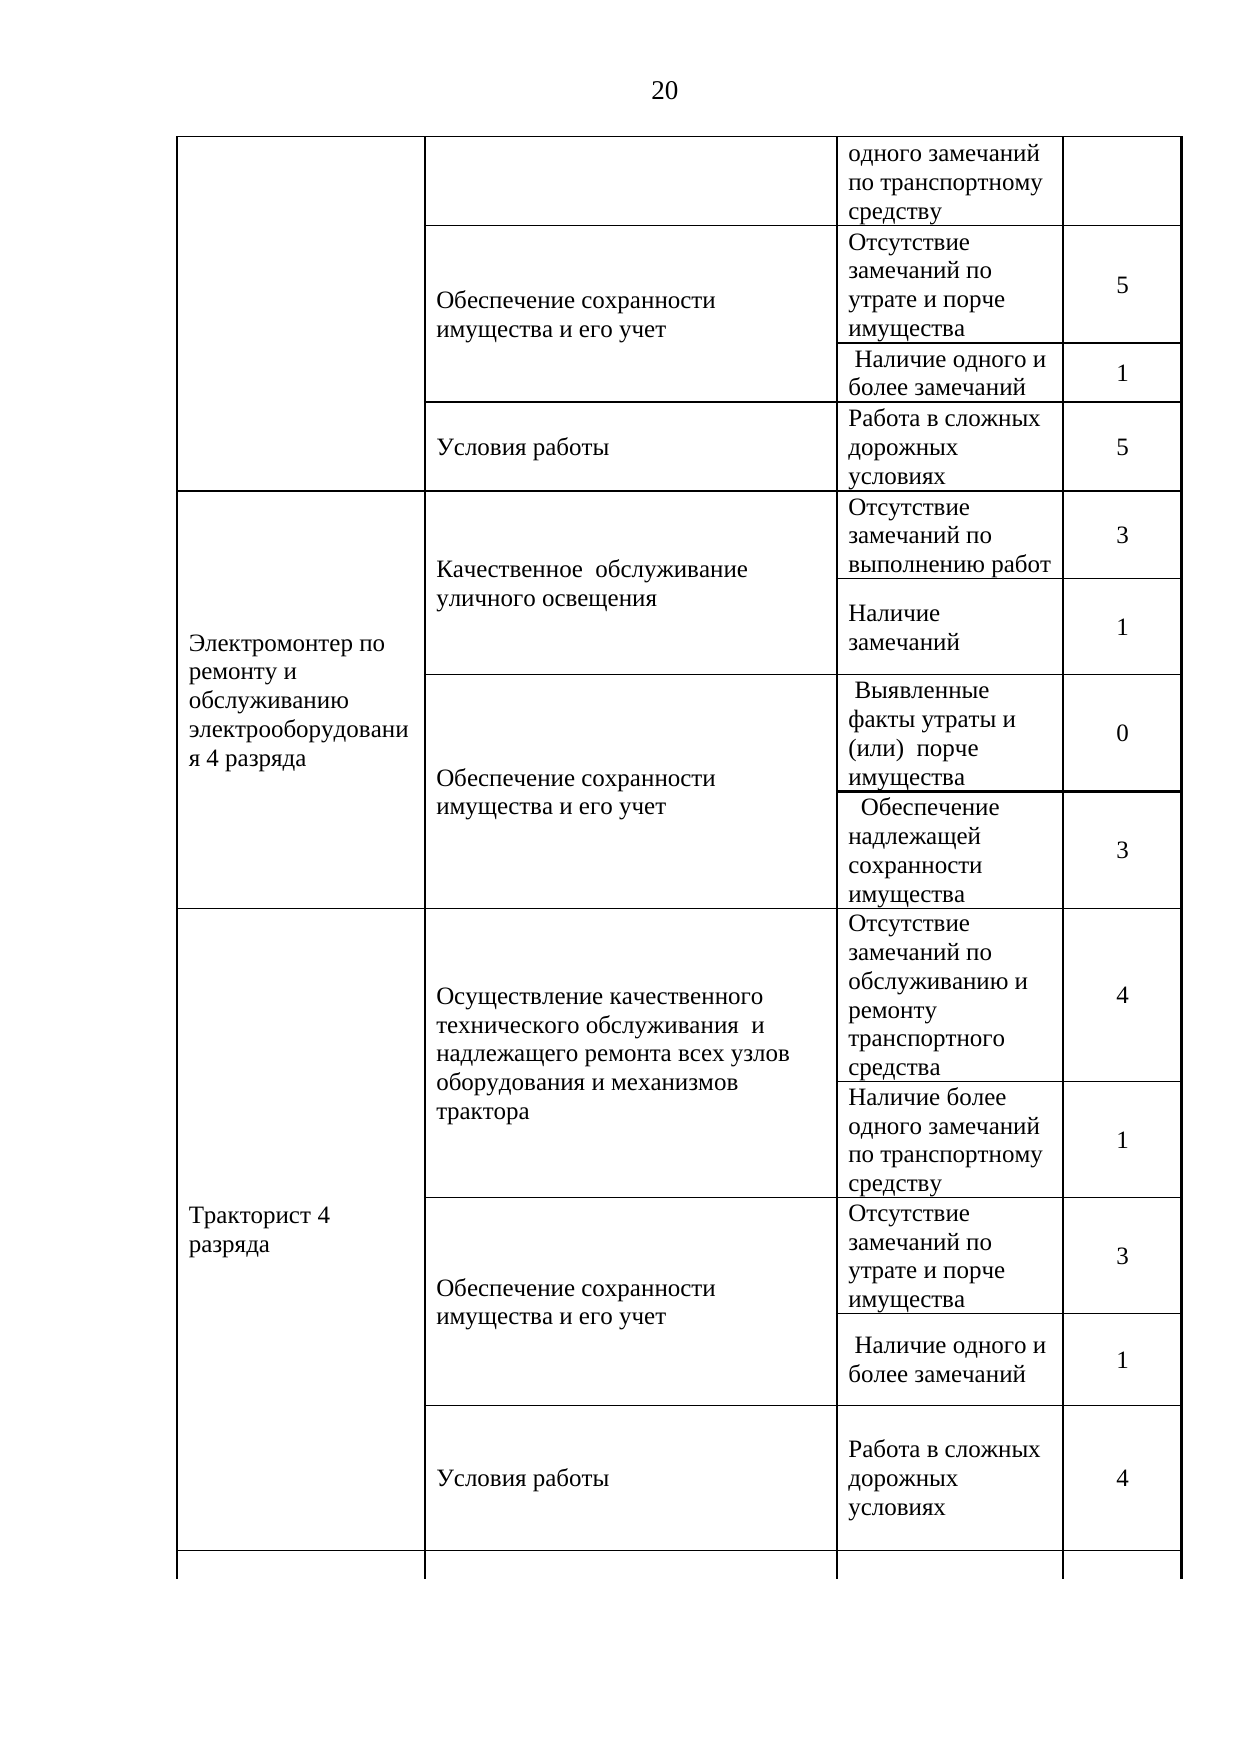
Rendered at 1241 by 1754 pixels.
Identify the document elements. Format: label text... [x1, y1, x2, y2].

table_cell 4 [1064, 909, 1180, 1081]
table_cell 3 [1064, 492, 1180, 578]
table_cell Работа в сложных дорожных условиях [838, 1406, 1062, 1549]
table_cell Выявленные факты утраты и (или) порче имущества [838, 675, 1062, 790]
table_cell 3 [1064, 793, 1180, 907]
table_cell Обеспечение сохранности имущества и его учет [426, 675, 836, 907]
table_cell Обеспечение сохранности имущества и его учет [426, 226, 836, 401]
table_cell Отсутствие замечаний по утрате и порче имущества [838, 226, 1062, 342]
table_cell Наличие одного и более замечаний [838, 344, 1062, 401]
table_cell [178, 1551, 424, 1579]
table_cell 1 [1064, 1082, 1180, 1197]
table_cell [426, 1551, 836, 1579]
table_cell [838, 1551, 1062, 1579]
table_cell Наличие замечаний [838, 579, 1062, 674]
table_cell 5 [1064, 403, 1180, 489]
table_cell 1 [1064, 579, 1180, 674]
table_cell 1 [1064, 1314, 1180, 1405]
table_cell 5 [1064, 226, 1180, 342]
table_cell 1 [1064, 137, 1180, 224]
table_cell Обеспечение надлежащей сохранности имущества [838, 793, 1062, 907]
table_cell Отсутствие замечаний по выполнению работ [838, 492, 1062, 578]
table_cell 0 [1064, 675, 1180, 790]
table_cell Электромонтер по ремонту и обслуживанию электрооборудования 4 разряда [178, 492, 424, 907]
table_cell Обеспечение сохранности имущества и его учет [426, 1198, 836, 1405]
table_cell 4 [1064, 1406, 1180, 1549]
table_cell Отсутствие замечаний по утрате и порче имущества [838, 1198, 1062, 1313]
table_cell 1 [1064, 344, 1180, 401]
table_cell 3 [1064, 1198, 1180, 1313]
table_cell Работа в сложных дорожных условиях [838, 403, 1062, 489]
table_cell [838, 137, 1062, 224]
table_cell Осуществление качественного технического обслуживания и надлежащего ремонта всех узлов оборудования и механизмов трактора [426, 909, 836, 1197]
table_cell Наличие одного и более замечаний [838, 1314, 1062, 1405]
table_cell Отсутствие замечаний по обслуживанию и ремонту транспортного средства [838, 909, 1062, 1081]
table_cell Тракторист 4 разряда [178, 909, 424, 1549]
table_cell Качественное обслуживание уличного освещения [426, 492, 836, 674]
table_cell Условия работы [426, 403, 836, 489]
table_cell Наличие более одного замечаний по транспортному средству [838, 1082, 1062, 1197]
table_cell Условия работы [426, 1406, 836, 1549]
table_cell [1064, 1551, 1180, 1579]
